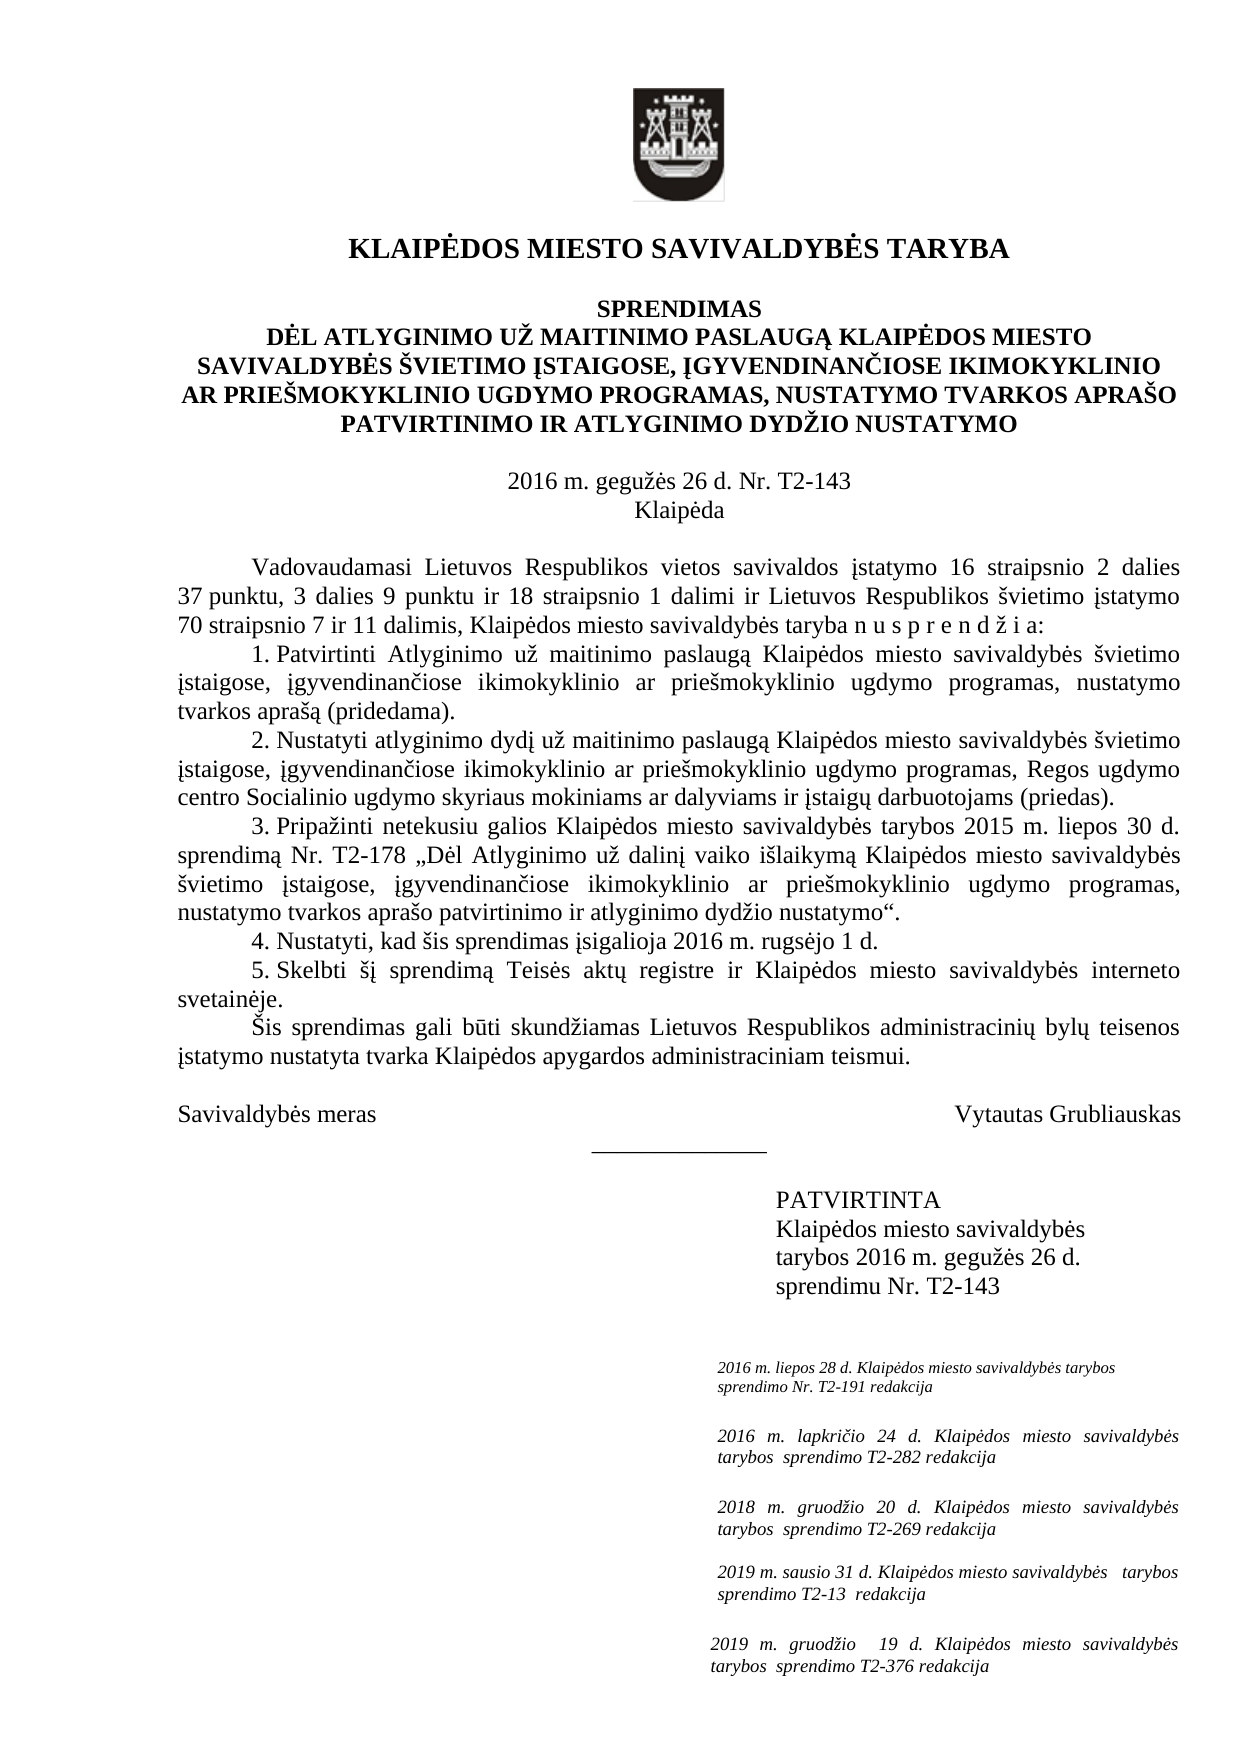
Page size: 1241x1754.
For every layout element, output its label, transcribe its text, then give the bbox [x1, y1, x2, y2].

text 2016 m. lapkričio 24 d. Klaipėdos miesto savivaldybės tarybos sprendimo T2-282 redakcija [717, 1396, 1181, 1468]
table_cell tarybos 2016 m. gegužės 26 d. [764, 1243, 1192, 1271]
text 2019 m. sausio 31 d. Klaipėdos miesto savivaldybės tarybos sprendimo T2-13 redakcija [717, 1561, 1181, 1604]
text 2016 m. liepos 28 d. Klaipėdos miesto savivaldybės tarybos sprendimo Nr. T2-191 redakcija [717, 1329, 1181, 1396]
text 5. Skelbti šį sprendimą Teisės aktų registre ir Klaipėdos miesto savivaldybės interneto svetainėje. [177, 955, 1181, 1012]
picture [633, 88, 726, 203]
text 2019 m. gruodžio 19 d. Klaipėdos miesto savivaldybės tarybos sprendimo T2-376 redakcija [710, 1633, 1181, 1676]
text DĖL ATLYGINIMO už maitinimo paslaugą KLAIPĖDOS MIESTO SAVIVALDYBĖS ŠVIETIMO ĮSTAIGOSE, ĮGYVENDINANČIOSE IKIMOKYKLINIO AR PRIEŠMOKYKLINIO UGDYMO PROGRAMAS, NUSTATYMO TVARKOS APRAŠO PATVIRTINIMO IR ATLYGINIMO DYDŽIO NUSTATYMO [177, 322, 1181, 437]
text Klaipėda [177, 495, 1181, 524]
text 2018 m. gruodžio 20 d. Klaipėdos miesto savivaldybės tarybos sprendimo T2-269 redakcija [717, 1496, 1181, 1539]
text 3. Pripažinti netekusiu galios Klaipėdos miesto savivaldybės tarybos 2015 m. liepos 30 d. sprendimą Nr. T2-178 „Dėl Atlyginimo už dalinį vaiko išlaikymą Klaipėdos miesto savivaldybės švietimo įstaigose, įgyvendinančiose ikimokyklinio ar priešmokyklinio ugdymo programas, nustatymo tvarkos aprašo patvirtinimo ir atlyginimo dydžio nustatymo“. [177, 811, 1181, 926]
text Vadovaudamasi Lietuvos Respublikos vietos savivaldos įstatymo 16 straipsnio 2 dalies 37 punktu, 3 dalies 9 punktu ir 18 straipsnio 1 dalimi ir Lietuvos Respublikos švietimo įstatymo 70 straipsnio 7 ir 11 dalimis, Klaipėdos miesto savivaldybės taryba nusprendžia: [177, 552, 1181, 639]
text Savivaldybės meras Vytautas Grubliauskas [177, 1099, 1181, 1127]
text 2016 m. gegužės 26 d. Nr. T2-143 [177, 466, 1181, 495]
text 2. Nustatyti atlyginimo dydį už maitinimo paslaugą Klaipėdos miesto savivaldybės švietimo įstaigose, įgyvendinančiose ikimokyklinio ar priešmokyklinio ugdymo programas, Regos ugdymo centro Socialinio ugdymo skyriaus mokiniams ar dalyviams ir įstaigų darbuotojams (priedas). [177, 725, 1181, 811]
text KLAIPĖDOS MIESTO SAVIVALDYBĖS TARYBA [177, 231, 1181, 265]
text SPRENDIMAS [177, 294, 1181, 322]
table_cell sprendimu Nr. T2-143 [764, 1271, 1192, 1300]
text Šis sprendimas gali būti skundžiamas Lietuvos Respublikos administracinių bylų teisenos įstatymo nustatyta tvarka Klaipėdos apygardos administraciniam teismui. [177, 1012, 1181, 1070]
text ______________ [177, 1127, 1181, 1156]
text 1. Patvirtinti Atlyginimo už maitinimo paslaugą Klaipėdos miesto savivaldybės švietimo įstaigose, įgyvendinančiose ikimokyklinio ar priešmokyklinio ugdymo programas, nustatymo tvarkos aprašą (pridedama). [177, 639, 1181, 725]
table_cell Klaipėdos miesto savivaldybės [764, 1214, 1192, 1242]
text 4. Nustatyti, kad šis sprendimas įsigalioja 2016 m. rugsėjo 1 d. [177, 926, 1181, 955]
table_header PATVIRTINTA [764, 1185, 1192, 1214]
